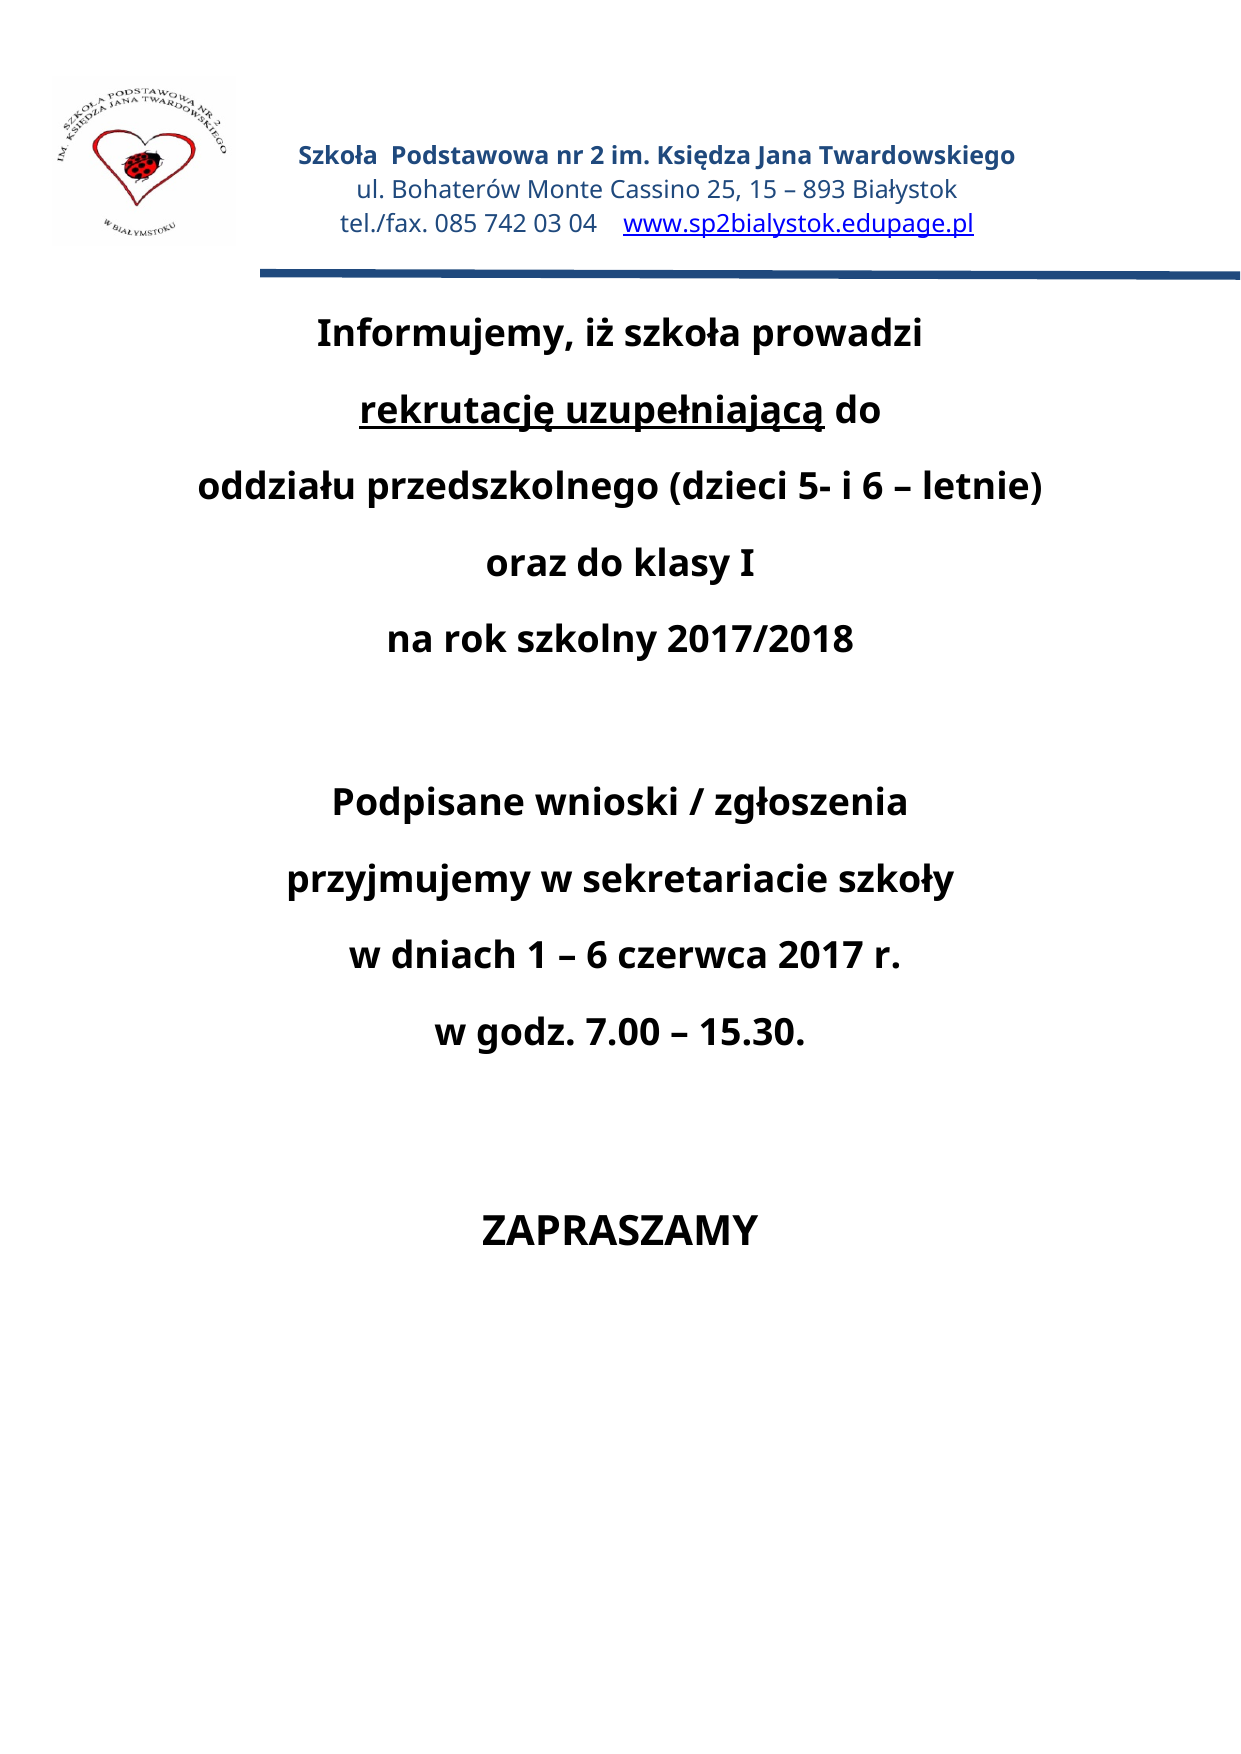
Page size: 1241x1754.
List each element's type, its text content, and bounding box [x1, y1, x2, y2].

text oddziału przedszkolnego (dzieci 5- i 6 – letnie) [148, 459, 1093, 511]
text w godz. 7.00 – 15.30. [148, 1005, 1093, 1056]
text oraz do klasy I [148, 536, 1093, 587]
text Informujemy, iż szkoła prowadzi [148, 268, 1093, 357]
text ZAPRASZAMY [148, 1201, 1093, 1258]
picture [51, 76, 236, 246]
text na rok szkolny 2017/2018 [148, 613, 1093, 664]
text rekrutację uzupełniającą do [148, 383, 1093, 434]
text przyjmujemy w sekretariacie szkoły [148, 852, 1093, 903]
text w dniach 1 – 6 czerwca 2017 r. [148, 929, 1093, 980]
text Podpisane wnioski / zgłoszenia [148, 776, 1093, 827]
subtitle Szkoła Podstawowa nr 2 im. Księdza Jana Twardowskiego [236, 137, 1093, 172]
text ul. Bohaterów Monte Cassino 25, 15 – 893 Białystok [236, 172, 1093, 206]
text tel./fax. 085 742 03 04 www.sp2bialystok.edupage.pl [236, 206, 1093, 240]
